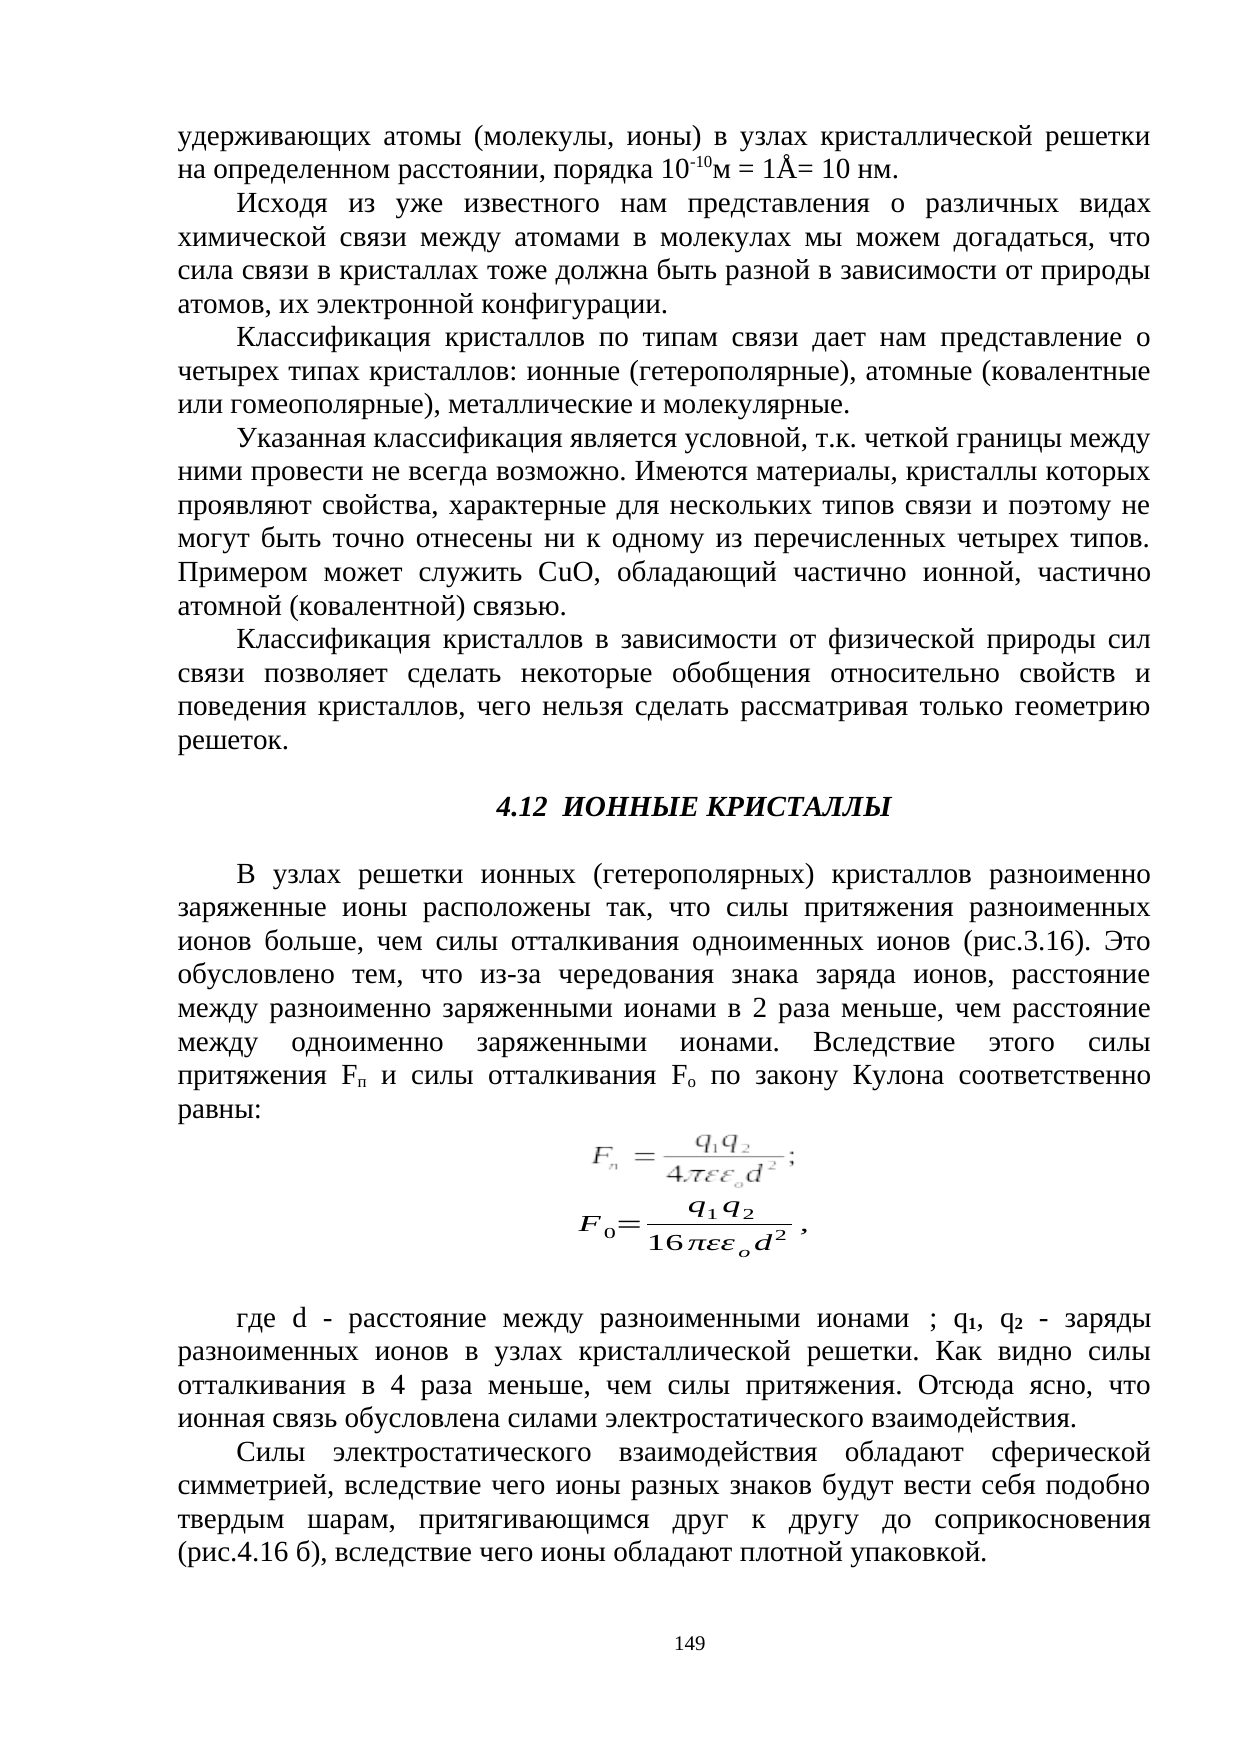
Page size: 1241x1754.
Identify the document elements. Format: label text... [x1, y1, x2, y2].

list Исходя из уже известного нам представления о различных видах химической связи между атомами в молекулах мы можем догадаться, что сила связи в кристаллах тоже должна быть разной в зависимости от природы атомов, их электронной конфигурации. [177, 185, 1152, 319]
list Классификация кристаллов по типам связи дает нам представление о четырех типах кристаллов: ионные (гетерополярные), атомные (ковалентные или гомеополярные), металлические и молекулярные. [177, 319, 1152, 420]
list Классификация кристаллов в зависимости от физической природы сил связи позволяет сделать некоторые обобщения относительно свойств и поведения кристаллов, чего нельзя сделать рассматривая только геометрию решеток. [177, 621, 1152, 755]
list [177, 118, 1152, 185]
list В узлах решетки ионных (гетерополярных) кристаллов разноименно заряженные ионы расположены так, что силы притяжения разноименных ионов больше, чем силы отталкивания одноименных ионов (рис.3.16). Это обусловлено тем, что из-за чередования знака заряда ионов, расстояние между разноименно заряженными ионами в 2 раза меньше, чем расстояние между одноименно заряженными ионами. Вследствие этого силы притяжения Fп и силы отталкивания Fo по закону Кулона соответственно равны: [177, 856, 1152, 1124]
list Силы электростатического взаимодействия обладают сферической симметрией, вследствие чего ионы разных знаков будут вести себя подобно твердым шарам, притягивающимся друг к другу до соприкосновения (рис.4.16 б), вследствие чего ионы обладают плотной упаковкой. [177, 1434, 1152, 1568]
list 4.12 ИОННЫЕ КРИСТАЛЛЫ [177, 789, 1152, 822]
list где d - расстояние между разноименными ионами; q1, q2 - заряды разноименных ионов в узлах кристаллической решетки. Как видно силы отталкивания в 4 раза меньше, чем силы притяжения. Отсюда ясно, что ионная связь обусловлена силами электростатического взаимодействия. [177, 1294, 1152, 1434]
list Указанная классификация является условной, т.к. четкой границы между ними провести не всегда возможно. Имеются материалы, кристаллы которых проявляют свойства, характерные для нескольких типов связи и поэтому не могут быть точно отнесены ни к одному из перечисленных четырех типов. Примером может служить СuО, обладающий частично ионной, частично атомной (ковалентной) связью. [177, 420, 1152, 621]
